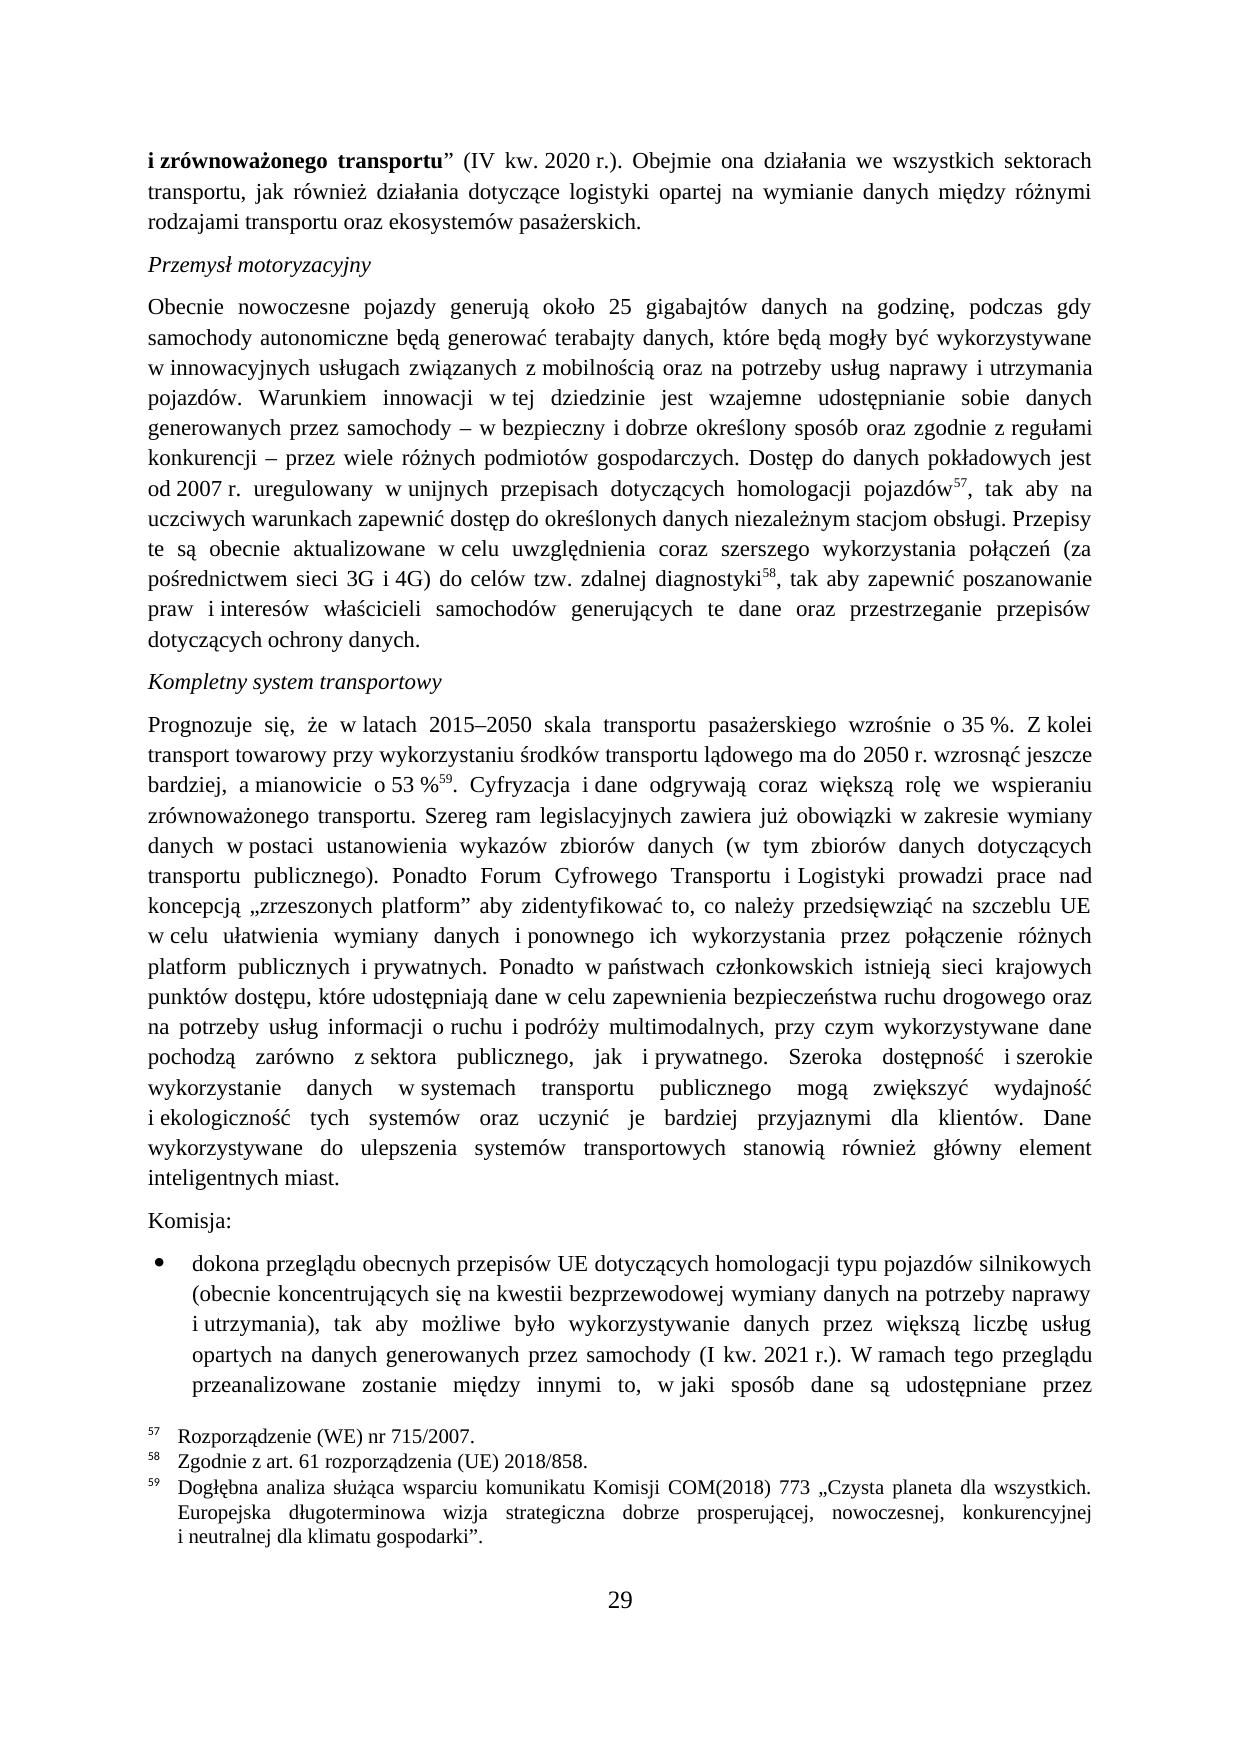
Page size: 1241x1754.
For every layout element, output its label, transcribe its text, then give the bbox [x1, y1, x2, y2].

text Komisja: [148, 1207, 1093, 1233]
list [155, 1250, 1093, 1397]
text Kompletny system transportowy [148, 668, 1093, 695]
text Prognozuje się, że w latach 2015–2050 skala transportu pasażerskiego wzrośnie o 35 %. Z kolei transport towarowy przy wykorzystaniu środków transportu lądowego ma do 2050 r. wzrosnąć jeszcze bardziej, a mianowicie o 53 %. Cyfryzacja i dane odgrywają coraz większą rolę we wspieraniu zrównoważonego transportu. Szereg ram legislacyjnych zawiera już obowiązki w zakresie wymiany danych w postaci ustanowienia wykazów zbiorów danych (w tym zbiorów danych dotyczących transportu publicznego). Ponadto Forum Cyfrowego Transportu i Logistyki prowadzi prace nad koncepcją „zrzeszonych platform” aby zidentyfikować to, co należy przedsięwziąć na szczeblu UE w celu ułatwienia wymiany danych i ponownego ich wykorzystania przez połączenie różnych platform publicznych i prywatnych. Ponadto w państwach członkowskich istnieją sieci krajowych punktów dostępu, które udostępniają dane w celu zapewnienia bezpieczeństwa ruchu drogowego oraz na potrzeby usług informacji o ruchu i podróży multimodalnych, przy czym wykorzystywane dane pochodzą zarówno z sektora publicznego, jak i prywatnego. Szeroka dostępność i szerokie wykorzystanie danych w systemach transportu publicznego mogą zwiększyć wydajność i ekologiczność tych systemów oraz uczynić je bardziej przyjaznymi dla klientów. Dane wykorzystywane do ulepszenia systemów transportowych stanowią również główny element inteligentnych miast. [148, 711, 1093, 1191]
text Przemysł motoryzacyjny [148, 251, 1093, 277]
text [148, 148, 1093, 234]
text Obecnie nowoczesne pojazdy generują około 25 gigabajtów danych na godzinę, podczas gdy samochody autonomiczne będą generować terabajty danych, które będą mogły być wykorzystywane w innowacyjnych usługach związanych z mobilnością oraz na potrzeby usług naprawy i utrzymania pojazdów. Warunkiem innowacji w tej dziedzinie jest wzajemne udostępnianie sobie danych generowanych przez samochody – w bezpieczny i dobrze określony sposób oraz zgodnie z regułami konkurencji – przez wiele różnych podmiotów gospodarczych. Dostęp do danych pokładowych jest od 2007 r. uregulowany w unijnych przepisach dotyczących homologacji pojazdów, tak aby na uczciwych warunkach zapewnić dostęp do określonych danych niezależnym stacjom obsługi. Przepisy te są obecnie aktualizowane w celu uwzględnienia coraz szerszego wykorzystania połączeń (za pośrednictwem sieci 3G i 4G) do celów tzw. zdalnej diagnostyki, tak aby zapewnić poszanowanie praw i interesów właścicieli samochodów generujących te dane oraz przestrzeganie przepisów dotyczących ochrony danych. [148, 293, 1093, 652]
